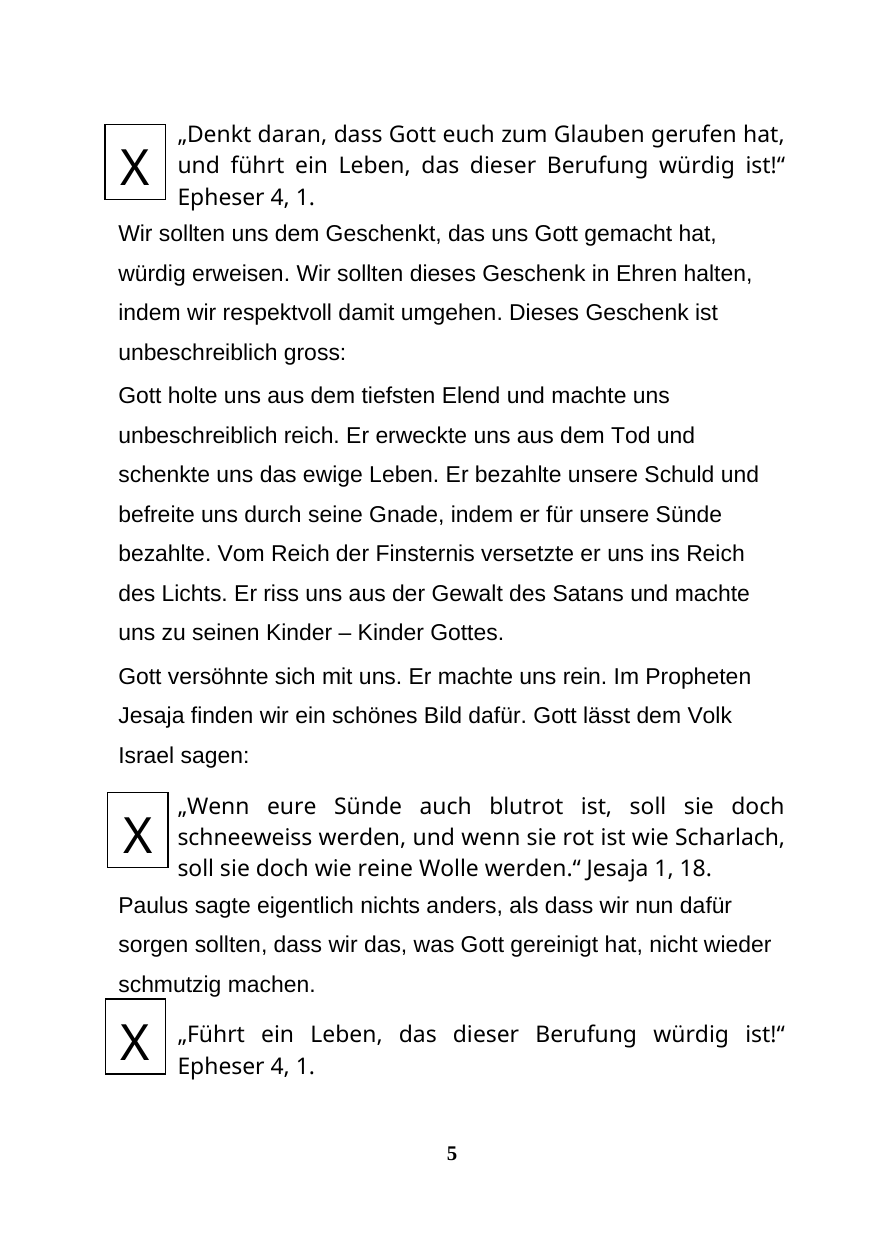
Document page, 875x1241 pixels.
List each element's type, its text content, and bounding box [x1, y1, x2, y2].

text „Führt ein Leben, das dieser Berufung würdig ist!“ Epheser 4, 1. [177, 1018, 785, 1081]
text „Denkt daran, dass Gott euch zum Glauben gerufen hat, und führt ein Leben, das dieser Berufung würdig ist!“ Epheser 4, 1. [177, 118, 785, 212]
text Paulus sagte eigentlich nichts anders, als dass wir nun dafür sorgen sollten, dass wir das, was Gott gereinigt hat, nicht wieder schmutzig machen. [118, 892, 785, 997]
text „Wenn eure Sünde auch blutrot ist, soll sie doch schneeweiss werden, und wenn sie rot ist wie Scharlach, soll sie doch wie reine Wolle werden.“ Jesaja 1, 18. [177, 789, 785, 883]
text Gott holte uns aus dem tiefsten Elend und machte uns unbeschreiblich reich. Er erweckte uns aus dem Tod und schenkte uns das ewige Leben. Er bezahlte unsere Schuld und befreite uns durch seine Gnade, indem er für unsere Sünde bezahlte. Vom Reich der Finsternis versetzte er uns ins Reich des Lichts. Er riss uns aus der Gewalt des Satans und machte uns zu seinen Kinder – Kinder Gottes. [118, 382, 785, 646]
text Gott versöhnte sich mit uns. Er machte uns rein. Im Propheten Jesaja finden wir ein schönes Bild dafür. Gott lässt dem Volk Israel sagen: [118, 663, 785, 768]
text Wir sollten uns dem Geschenkt, das uns Gott gemacht hat, würdig erweisen. Wir sollten dieses Geschenk in Ehren halten, indem wir respektvoll damit umgehen. Dieses Geschenk ist unbeschreiblich gross: [118, 220, 785, 365]
